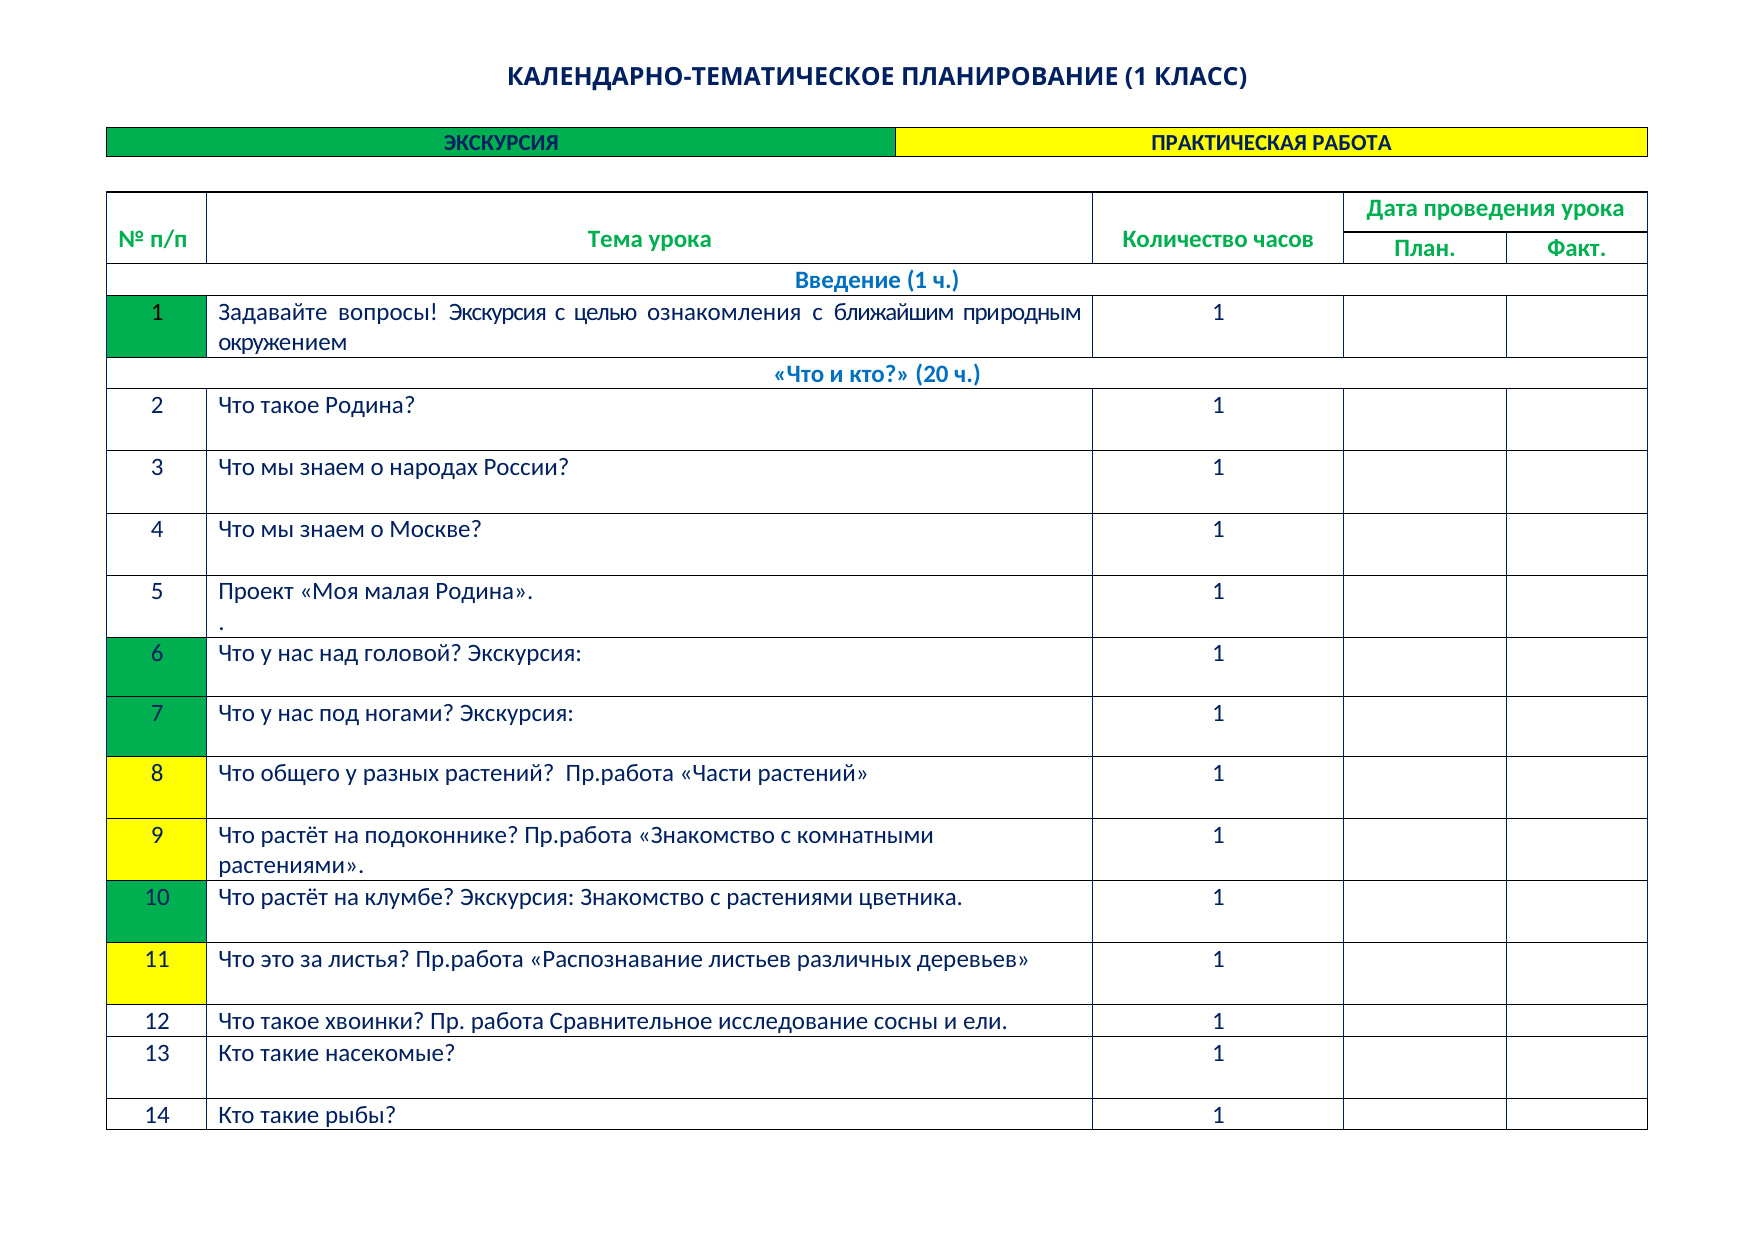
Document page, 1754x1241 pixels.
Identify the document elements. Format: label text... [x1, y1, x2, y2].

table_cell 1 [1093, 757, 1343, 818]
table_cell 1 [1093, 389, 1343, 450]
table_cell Проект «Моя малая Родина». . [207, 576, 1092, 637]
table_cell [1344, 757, 1506, 818]
text КАЛЕНДАРНО-ТЕМАТИЧЕСКОЕ ПЛАНИРОВАНИЕ (1 КЛАСС) [118, 59, 1636, 93]
table_cell [1344, 697, 1506, 756]
table_cell 5 [107, 576, 206, 637]
table_header Количество часов [1093, 193, 1343, 263]
table_cell [1507, 943, 1647, 1004]
table_cell 1 [1093, 638, 1343, 696]
table_cell Что такое Родина? [207, 389, 1092, 450]
table_header ЭКСКУРСИЯ [107, 128, 895, 156]
table_cell [1507, 576, 1647, 637]
table_cell [1344, 943, 1506, 1004]
table_cell [1344, 576, 1506, 637]
table_cell 1 [1093, 1037, 1343, 1098]
table_cell 6 [107, 638, 206, 696]
table_cell Что такое хвоинки? Пр. работа Сравнительное исследование сосны и ели. [207, 1005, 1092, 1036]
table_cell Введение (1 ч.) [107, 264, 1647, 294]
table_cell [1507, 881, 1647, 942]
table_cell Что мы знаем о Москве? [207, 514, 1092, 574]
table_cell Что это за листья? Пр.работа «Распознавание листьев различных деревьев» [207, 943, 1092, 1004]
table_cell Что мы знаем о народах России? [207, 451, 1092, 512]
table_cell [1507, 389, 1647, 450]
table_cell [1344, 1037, 1506, 1098]
table_cell Что растёт на клумбе? Экскурсия: Знакомство с растениями цветника. [207, 881, 1092, 942]
table_cell 1 [1093, 819, 1343, 880]
table_cell [1344, 296, 1506, 357]
table_cell [1344, 881, 1506, 942]
table_cell 1 [1093, 943, 1343, 1004]
table_cell Что у нас под ногами? Экскурсия: [207, 697, 1092, 756]
table_cell 1 [1093, 1005, 1343, 1036]
table_cell 7 [107, 697, 206, 756]
table_cell 4 [107, 514, 206, 574]
table_cell 1 [107, 296, 206, 357]
table_cell [1344, 389, 1506, 450]
table_cell 14 [107, 1099, 206, 1129]
table_cell [1344, 1099, 1506, 1129]
table_cell 9 [107, 819, 206, 880]
table_cell Что растёт на подоконнике? Пр.работа «Знакомство с комнатными растениями». [207, 819, 1092, 880]
table_header ПРАКТИЧЕСКАЯ РАБОТА [896, 128, 1647, 156]
table_cell [1344, 1005, 1506, 1036]
table_cell [1507, 296, 1647, 357]
table_header Дата проведения урока [1344, 193, 1647, 231]
table_cell [1344, 451, 1506, 512]
table_header Тема урока [207, 193, 1092, 263]
table_cell 3 [107, 451, 206, 512]
table_cell 1 [1093, 1099, 1343, 1129]
table_cell 1 [1093, 697, 1343, 756]
table_cell Факт. [1507, 233, 1647, 263]
table_cell Кто такие насекомые? [207, 1037, 1092, 1098]
table_cell [1507, 819, 1647, 880]
table_cell Задавайте вопросы! Экскурсия с целью ознакомления с ближайшим природным окружением [207, 296, 1092, 357]
table_cell 8 [107, 757, 206, 818]
table_cell «Что и кто?» (20 ч.) [107, 358, 1647, 388]
table_cell 12 [107, 1005, 206, 1036]
table_cell 10 [107, 881, 206, 942]
table_cell [1507, 697, 1647, 756]
table_cell [1344, 638, 1506, 696]
table_cell 1 [1093, 881, 1343, 942]
table_cell [1507, 638, 1647, 696]
table_cell 1 [1093, 451, 1343, 512]
table_cell 11 [107, 943, 206, 1004]
table_cell [1507, 451, 1647, 512]
table_cell 1 [1093, 576, 1343, 637]
table_cell 2 [107, 389, 206, 450]
table_cell [1507, 514, 1647, 574]
table_cell [1344, 514, 1506, 574]
table_cell 13 [107, 1037, 206, 1098]
table_cell Что у нас над головой? Экскурсия: [207, 638, 1092, 696]
table_cell 1 [1093, 296, 1343, 357]
table_cell [1344, 819, 1506, 880]
table_cell [1507, 1099, 1647, 1129]
table_cell План. [1344, 233, 1506, 263]
table_cell [1507, 1037, 1647, 1098]
table_cell [1507, 757, 1647, 818]
table_header № п/п [107, 193, 206, 263]
table_cell Что общего у разных растений? Пр.работа «Части растений» [207, 757, 1092, 818]
table_cell [1507, 1005, 1647, 1036]
table_cell 1 [1093, 514, 1343, 574]
table_cell Кто такие рыбы? [207, 1099, 1092, 1129]
